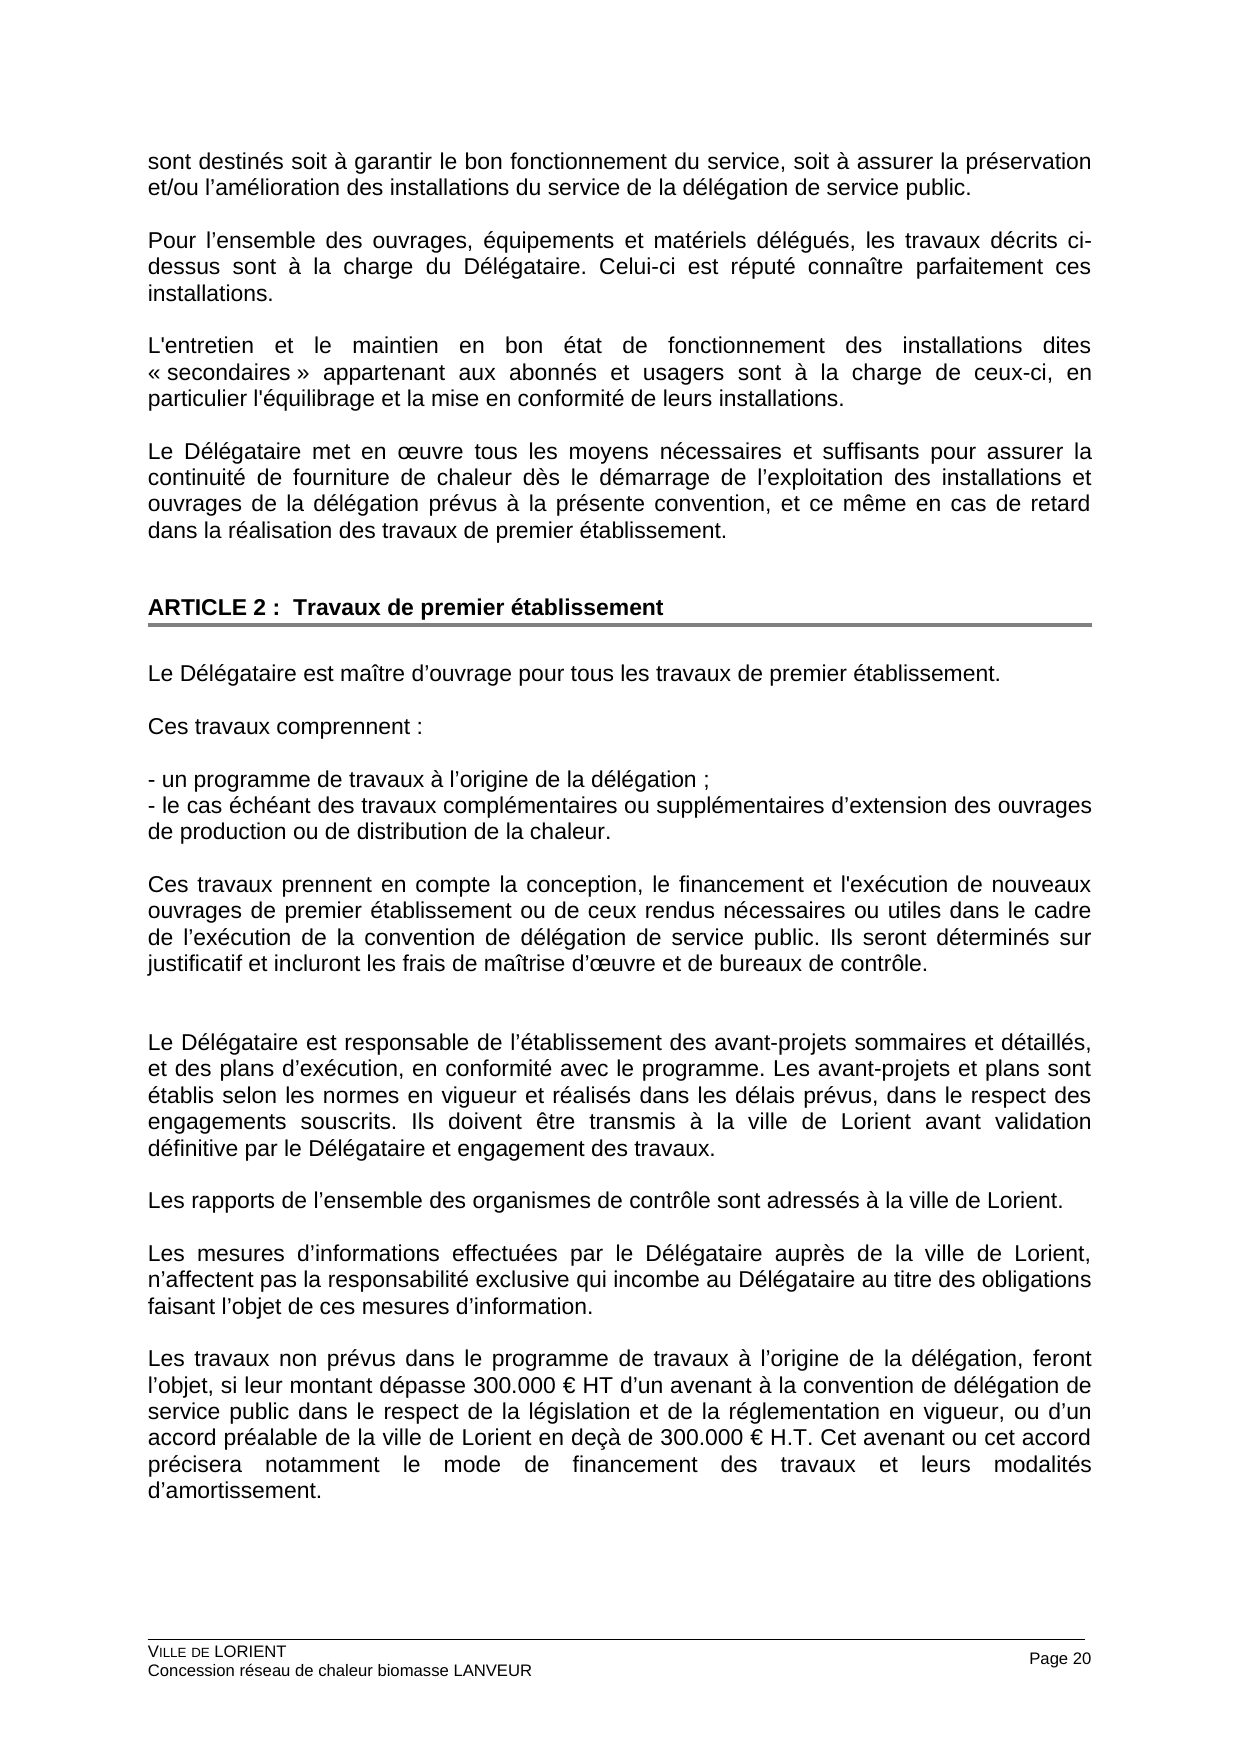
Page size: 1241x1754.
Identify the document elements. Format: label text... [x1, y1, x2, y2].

text Ces travaux prennent en compte la conception, le financement et l'exécution de nouveaux ouvrages de premier établissement ou de ceux rendus nécessaires ou utiles dans le cadre de l’exécution de la convention de délégation de service public. Ils seront déterminés sur justificatif et incluront les frais de maîtrise d’œuvre et de bureaux de contrôle. [148, 871, 1092, 976]
text - le cas échéant des travaux complémentaires ou supplémentaires d’extension des ouvrages de production ou de distribution de la chaleur. [148, 792, 1092, 844]
text Ces travaux comprennent : [148, 713, 1092, 739]
text Les rapports de l’ensemble des organismes de contrôle sont adressés à la ville de Lorient. [148, 1187, 1092, 1213]
text Le Délégataire est maître d’ouvrage pour tous les travaux de premier établissement. [148, 660, 1092, 686]
text - un programme de travaux à l’origine de la délégation ; [148, 766, 1092, 792]
text L'entretien et le maintien en bon état de fonctionnement des installations dites « secondaires » appartenant aux abonnés et usagers sont à la charge de ceux-ci, en particulier l'équilibrage et la mise en conformité de leurs installations. [148, 332, 1092, 411]
text Le Délégataire est responsable de l’établissement des avant-projets sommaires et détaillés, et des plans d’exécution, en conformité avec le programme. Les avant-projets et plans sont établis selon les normes en vigueur et réalisés dans les délais prévus, dans le respect des engagements souscrits. Ils doivent être transmis à la ville de Lorient avant validation définitive par le Délégataire et engagement des travaux. [148, 1029, 1092, 1161]
text Pour l’ensemble des ouvrages, équipements et matériels délégués, les travaux décrits ci-dessus sont à la charge du Délégataire. Celui-ci est réputé connaître parfaitement ces installations. [148, 227, 1092, 306]
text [148, 148, 1092, 200]
text Les travaux non prévus dans le programme de travaux à l’origine de la délégation, feront l’objet, si leur montant dépasse 300.000 € HT d’un avenant à la convention de délégation de service public dans le respect de la législation et de la réglementation en vigueur, ou d’un accord préalable de la ville de Lorient en deçà de 300.000 € H.T. Cet avenant ou cet accord précisera notamment le mode de financement des travaux et leurs modalités d’amortissement. [148, 1345, 1092, 1503]
text Les mesures d’informations effectuées par le Délégataire auprès de la ville de Lorient, n’affectent pas la responsabilité exclusive qui incombe au Délégataire au titre des obligations faisant l’objet de ces mesures d’information. [148, 1240, 1092, 1319]
text Le Délégataire met en œuvre tous les moyens nécessaires et suffisants pour assurer la continuité de fourniture de chaleur dès le démarrage de l’exploitation des installations et ouvrages de la délégation prévus à la présente convention, et ce même en cas de retard dans la réalisation des travaux de premier établissement. [148, 438, 1092, 543]
subtitle Travaux de premier établissement [148, 594, 1092, 623]
